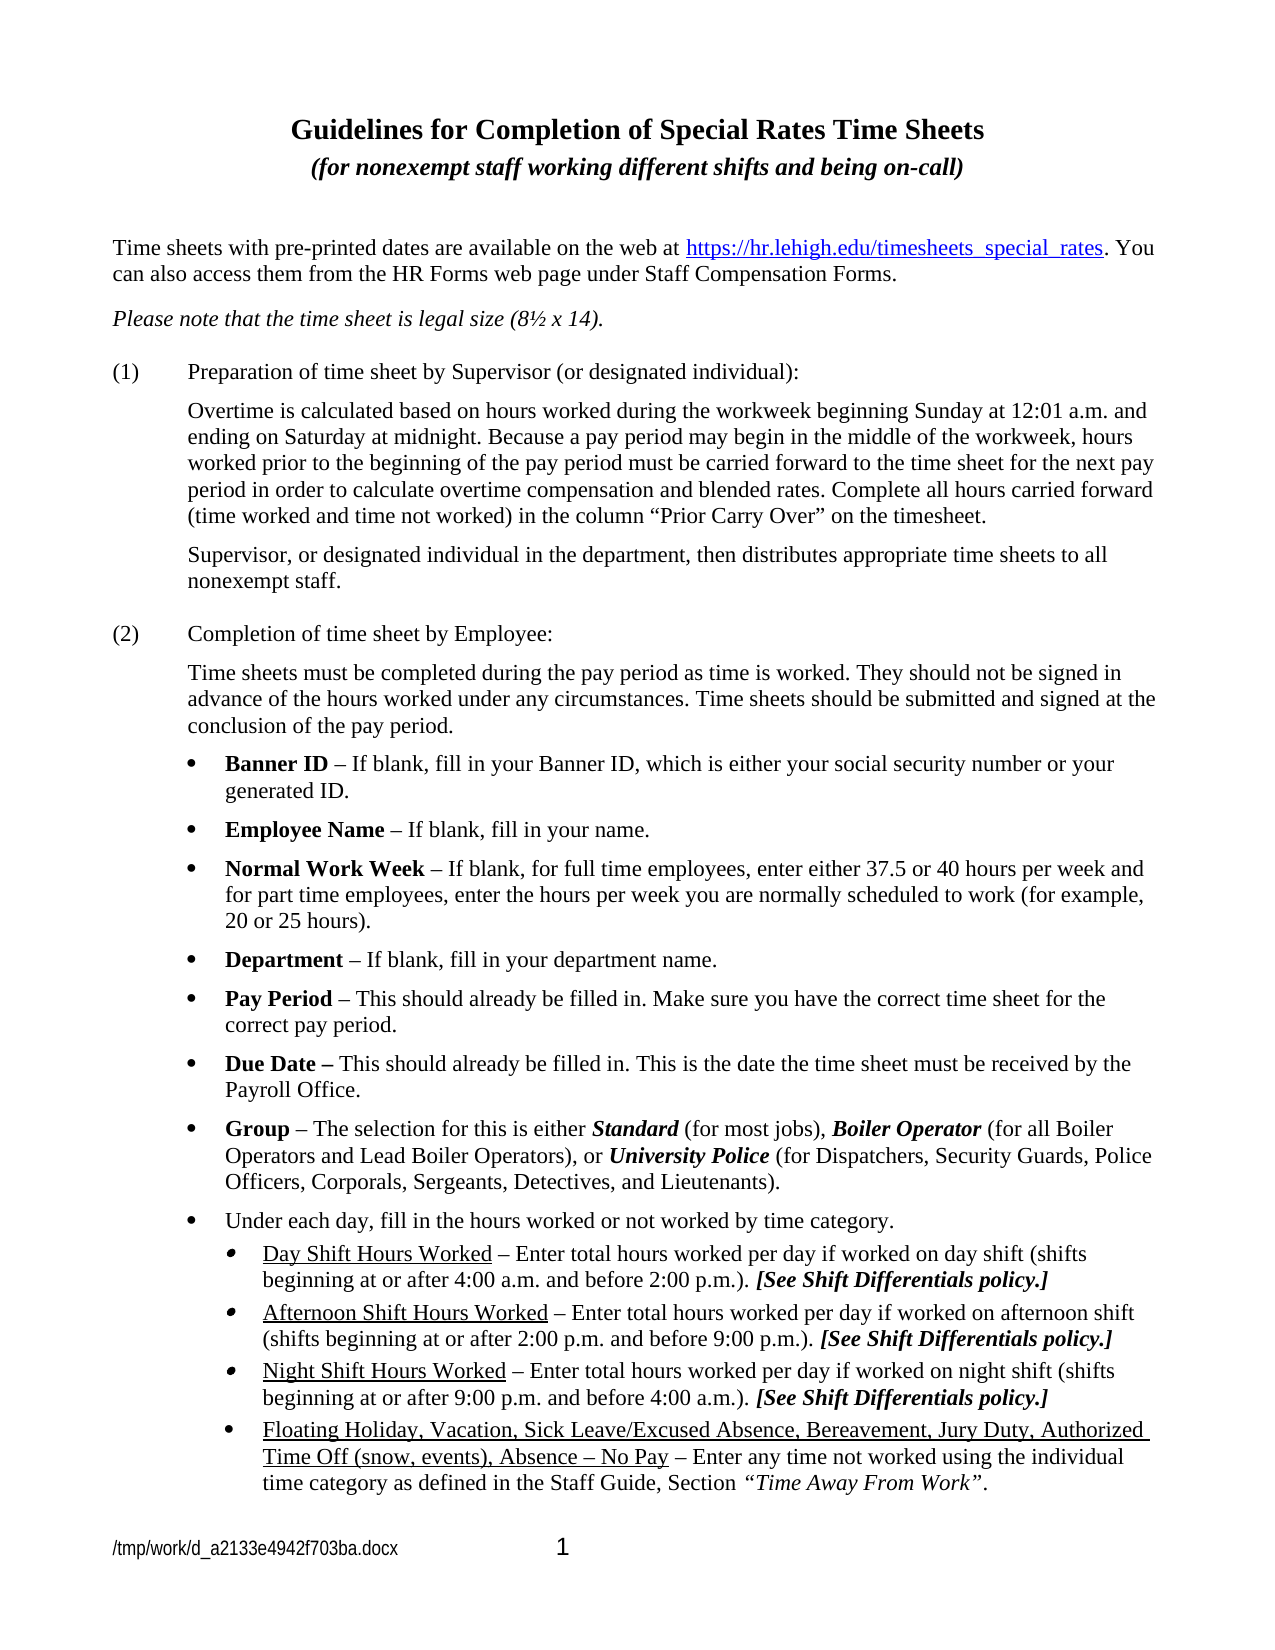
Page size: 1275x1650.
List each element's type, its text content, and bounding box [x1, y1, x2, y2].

list Afternoon Shift Hours Worked – Enter total hours worked per day if worked on afternoon shift (shifts beginning at or after 2:00 p.m. and before 9:00 p.m.). [See Shift Differentials policy.] [225, 1298, 1162, 1351]
text Time sheets with pre-printed dates are available on the web at https://hr.lehigh.edu/timesheets_special_rates. You can also access them from the HR Forms web page under Staff Compensation Forms. [112, 234, 1162, 286]
list Floating Holiday, Vacation, Sick Leave/Excused Absence, Bereavement, Jury Duty, Authorized Time Off (snow, events), Absence – No Pay – Enter any time not worked using the individual time category as defined in the Staff Guide, Section “Time Away From Work”. [225, 1416, 1162, 1496]
list Due Date – This should already be filled in. This is the date the time sheet must be received by the Payroll Office. [187, 1050, 1162, 1103]
list Under each day, fill in the hours worked or not worked by time category. [187, 1207, 1162, 1233]
list Group – The selection for this is either Standard (for most jobs), Boiler Operator (for all Boiler Operators and Lead Boiler Operators), or University Police (for Dispatchers, Security Guards, Police Officers, Corporals, Sergeants, Detectives, and Lieutenants). [187, 1115, 1162, 1194]
list Employee Name – If blank, fill in your name. [187, 816, 1162, 842]
text Guidelines for Completion of Special Rates Time Sheets [112, 112, 1162, 146]
text Overtime is calculated based on hours worked during the workweek beginning Sunday at 12:01 a.m. and ending on Saturday at midnight. Because a pay period may begin in the middle of the workweek, hours worked prior to the beginning of the pay period must be carried forward to the time sheet for the next pay period in order to calculate overtime compensation and blended rates. Complete all hours carried forward (time worked and time not worked) in the column “Prior Carry Over” on the timesheet. [187, 397, 1162, 528]
text Supervisor, or designated individual in the department, then distributes appropriate time sheets to all nonexempt staff. [187, 541, 1162, 594]
list Night Shift Hours Worked – Enter total hours worked per day if worked on night shift (shifts beginning at or after 9:00 p.m. and before 4:00 a.m.). [See Shift Differentials policy.] [225, 1357, 1162, 1410]
text (for nonexempt staff working different shifts and being on-call) [112, 152, 1162, 181]
list Department – If blank, fill in your department name. [187, 946, 1162, 972]
list Banner ID – If blank, fill in your Banner ID, which is either your social security number or your generated ID. [187, 751, 1162, 803]
list Normal Work Week – If blank, for full time employees, enter either 37.5 or 40 hours per week and for part time employees, enter the hours per week you are normally scheduled to work (for example, 20 or 25 hours). [187, 854, 1162, 934]
list Completion of time sheet by Employee: [112, 620, 1162, 646]
list Preparation of time sheet by Supervisor (or designated individual): [112, 358, 1162, 384]
list Day Shift Hours Worked – Enter total hours worked per day if worked on day shift (shifts beginning at or after 4:00 a.m. and before 2:00 p.m.). [See Shift Differentials policy.] [225, 1239, 1162, 1292]
text Time sheets must be completed during the pay period as time is worked. They should not be signed in advance of the hours worked under any circumstances. Time sheets should be submitted and signed at the conclusion of the pay period. [187, 659, 1162, 738]
text Please note that the time sheet is legal size (8½ x 14). [112, 305, 1162, 332]
list Pay Period – This should already be filled in. Make sure you have the correct time sheet for the correct pay period. [187, 985, 1162, 1038]
